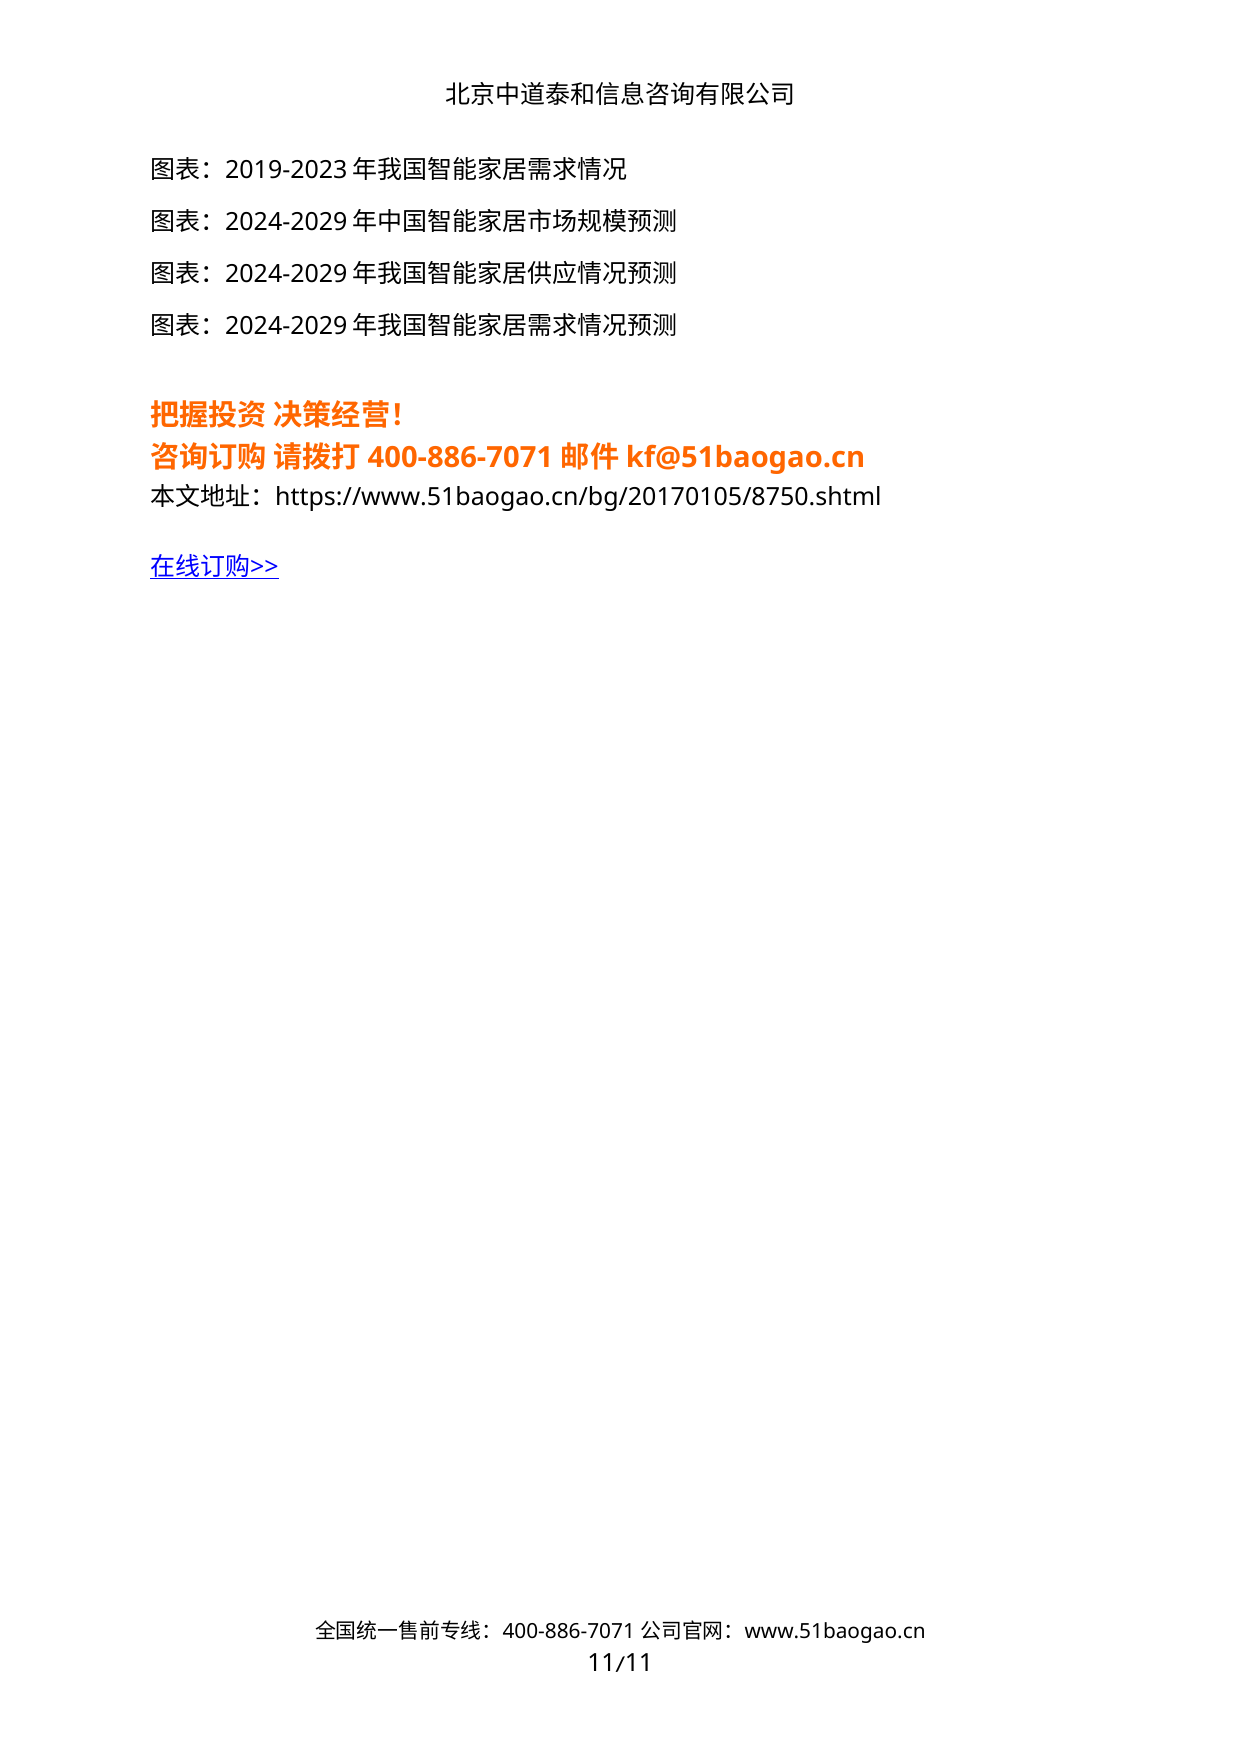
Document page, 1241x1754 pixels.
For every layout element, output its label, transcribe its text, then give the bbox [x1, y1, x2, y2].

text 把握投资 决策经营！咨询订购 请拨打 400-886-7071 邮件 kf@51baogao.cn本文地址：https://www.51baogao.cn/bg/20170105/8750.shtml [150, 357, 1090, 512]
text 在线订购>> [150, 512, 1090, 583]
text 图表：2019-2023年我国智能家居需求情况 [150, 150, 1090, 186]
text 图表：2024-2029年我国智能家居需求情况预测 [150, 306, 1090, 342]
text 图表：2024-2029年中国智能家居市场规模预测 [150, 202, 1090, 238]
text 图表：2024-2029年我国智能家居供应情况预测 [150, 254, 1090, 290]
